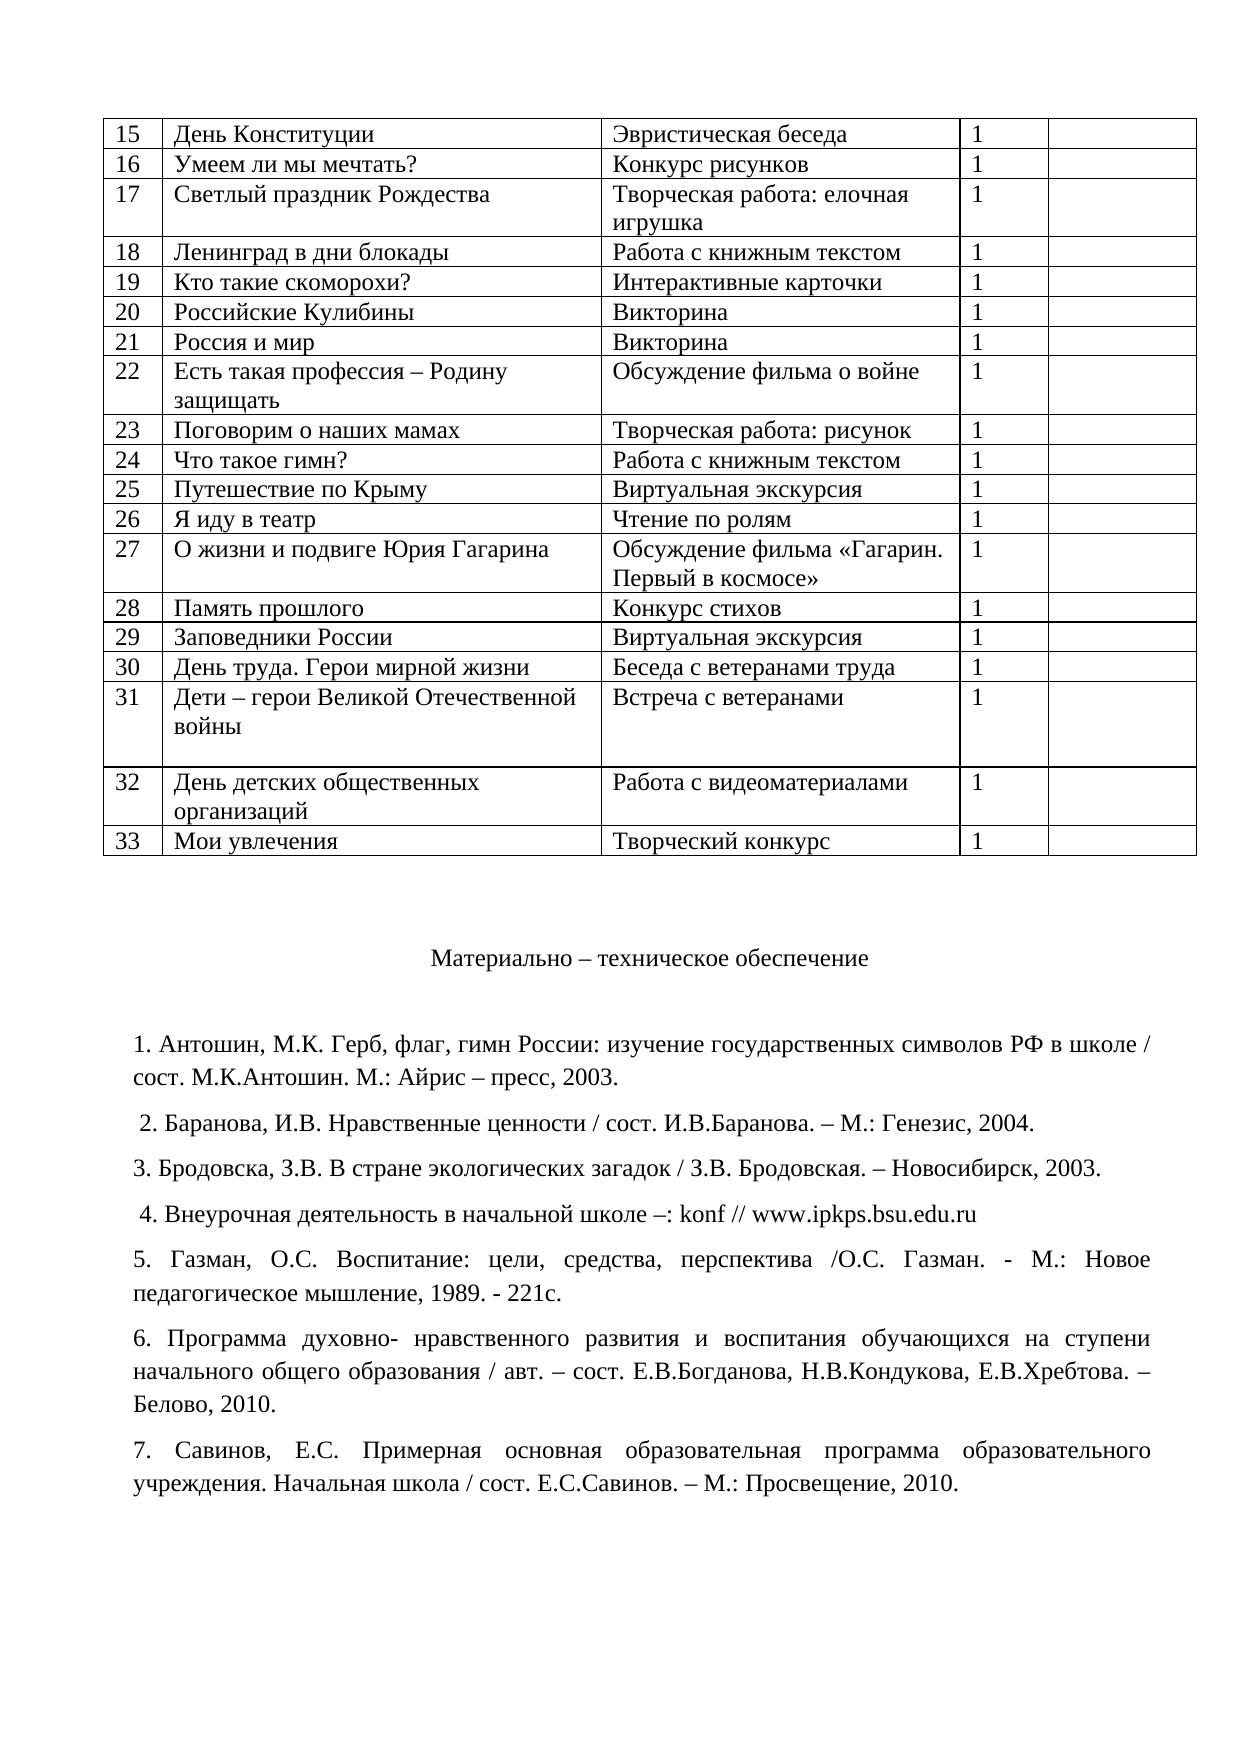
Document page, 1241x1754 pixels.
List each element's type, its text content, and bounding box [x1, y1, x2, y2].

table_cell Дети – герои Великой Отечественной войны [163, 682, 601, 766]
table_cell Есть такая профессия – Родину защищать [163, 356, 601, 414]
table_cell [1049, 119, 1196, 148]
table_cell [1049, 445, 1196, 473]
table_cell Конкурс стихов [602, 593, 959, 621]
table_cell Творческий конкурс [602, 826, 959, 855]
table_cell Викторина [602, 327, 959, 355]
table_cell Светлый праздник Рождества [163, 179, 601, 236]
table_cell Ленинград в дни блокады [163, 237, 601, 266]
table_cell 30 [104, 652, 162, 681]
table_cell [1049, 623, 1196, 651]
text 6. Программа духовно- нравственного развития и воспитания обучающихся на ступени начального общего образования / авт. – сост. Е.В.Богданова, Н.В.Кондукова, Е.В.Хребтова. – Белово, 2010. [133, 1323, 1152, 1418]
table_cell 1 [961, 623, 1048, 651]
table_cell 32 [104, 768, 162, 825]
table_cell Конкурс рисунков [602, 149, 959, 178]
table_cell Виртуальная экскурсия [602, 623, 959, 651]
table_cell Обсуждение фильма «Гагарин. Первый в космосе» [602, 534, 959, 592]
table_cell 16 [104, 149, 162, 178]
table_cell 26 [104, 504, 162, 533]
table_cell [1049, 237, 1196, 266]
table_cell День детских общественных организаций [163, 768, 601, 825]
table_cell 24 [104, 445, 162, 473]
table_cell Творческая работа: рисунок [602, 415, 959, 444]
table_cell 1 [961, 682, 1048, 766]
table_cell 1 [961, 652, 1048, 681]
table_cell [1049, 179, 1196, 236]
table_cell 1 [961, 267, 1048, 296]
table_cell Умеем ли мы мечтать? [163, 149, 601, 178]
table_cell 21 [104, 327, 162, 355]
table_cell 18 [104, 237, 162, 266]
table_cell 1 [961, 356, 1048, 414]
table_cell [1049, 652, 1196, 681]
table_cell 27 [104, 534, 162, 592]
text 3. Бродовска, З.В. В стране экологических загадок / З.В. Бродовская. – Новосибирск, 2003. [133, 1153, 1152, 1182]
table_cell 17 [104, 179, 162, 236]
table_cell Чтение по ролям [602, 504, 959, 533]
table_cell Обсуждение фильма о войне [602, 356, 959, 414]
table_cell [1049, 149, 1196, 178]
table_cell 1 [961, 768, 1048, 825]
table_cell 1 [961, 119, 1048, 148]
table_cell 20 [104, 297, 162, 326]
table_cell 1 [961, 504, 1048, 533]
table_cell Викторина [602, 297, 959, 326]
table_cell [1049, 327, 1196, 355]
table_cell Мои увлечения [163, 826, 601, 855]
table_cell 1 [961, 826, 1048, 855]
table_cell Заповедники России [163, 623, 601, 651]
table_cell [1049, 682, 1196, 766]
table_cell О жизни и подвиге Юрия Гагарина [163, 534, 601, 592]
table_cell 22 [104, 356, 162, 414]
table_cell [1049, 415, 1196, 444]
table_cell 1 [961, 475, 1048, 503]
table_cell Творческая работа: елочная игрушка [602, 179, 959, 236]
table_cell 19 [104, 267, 162, 296]
table_cell 1 [961, 237, 1048, 266]
text 2. Баранова, И.В. Нравственные ценности / сост. И.В.Баранова. – М.: Генезис, 2004. [133, 1108, 1152, 1137]
table_cell [1049, 826, 1196, 855]
table_cell [1049, 504, 1196, 533]
table_cell [1049, 534, 1196, 592]
table_cell 15 [104, 119, 162, 148]
table_cell Путешествие по Крыму [163, 475, 601, 503]
table_cell Работа с книжным текстом [602, 237, 959, 266]
table_cell Виртуальная экскурсия [602, 475, 959, 503]
table_cell [1049, 267, 1196, 296]
table_cell 1 [961, 149, 1048, 178]
table_cell День Конституции [163, 119, 601, 148]
table_cell 25 [104, 475, 162, 503]
table_cell 1 [961, 327, 1048, 355]
table_cell [1049, 593, 1196, 621]
table_cell [1049, 475, 1196, 503]
table_cell 1 [961, 179, 1048, 236]
table_cell 23 [104, 415, 162, 444]
table_cell Что такое гимн? [163, 445, 601, 473]
table_cell 1 [961, 534, 1048, 592]
table_cell Встреча с ветеранами [602, 682, 959, 766]
table_cell Российские Кулибины [163, 297, 601, 326]
table_cell Россия и мир [163, 327, 601, 355]
table_cell [1049, 356, 1196, 414]
table_cell 1 [961, 415, 1048, 444]
table_cell День труда. Герои мирной жизни [163, 652, 601, 681]
table_cell 1 [961, 593, 1048, 621]
table_cell 1 [961, 445, 1048, 473]
table_cell Поговорим о наших мамах [163, 415, 601, 444]
text 4. Внеурочная деятельность в начальной школе –: konf // www.ipkps.bsu.edu.ru [133, 1199, 1152, 1228]
table_cell Память прошлого [163, 593, 601, 621]
text 7. Савинов, Е.С. Примерная основная образовательная программа образовательного учреждения. Начальная школа / сост. Е.С.Савинов. – М.: Просвещение, 2010. [133, 1435, 1152, 1496]
text 5. Газман, О.С. Воспитание: цели, средства, перспектива /О.С. Газман. - М.: Новое педагогическое мышление, 1989. - 221с. [133, 1244, 1152, 1306]
list Материально – техническое обеспечение [74, 943, 1152, 972]
table_cell 1 [961, 297, 1048, 326]
table_cell 33 [104, 826, 162, 855]
table_cell Работа с книжным текстом [602, 445, 959, 473]
table_cell 31 [104, 682, 162, 766]
table_cell [1049, 297, 1196, 326]
table_cell Эвристическая беседа [602, 119, 959, 148]
table_cell Работа с видеоматериалами [602, 768, 959, 825]
table_cell Кто такие скоморохи? [163, 267, 601, 296]
table_cell 28 [104, 593, 162, 621]
table_cell Интерактивные карточки [602, 267, 959, 296]
table_cell [1049, 768, 1196, 825]
table_cell 29 [104, 623, 162, 651]
table_cell Я иду в театр [163, 504, 601, 533]
table_cell Беседа с ветеранами труда [602, 652, 959, 681]
text 1. Антошин, М.К. Герб, флаг, гимн России: изучение государственных символов РФ в школе / сост. М.К.Антошин. М.: Айрис – пресс, 2003. [133, 1029, 1152, 1091]
